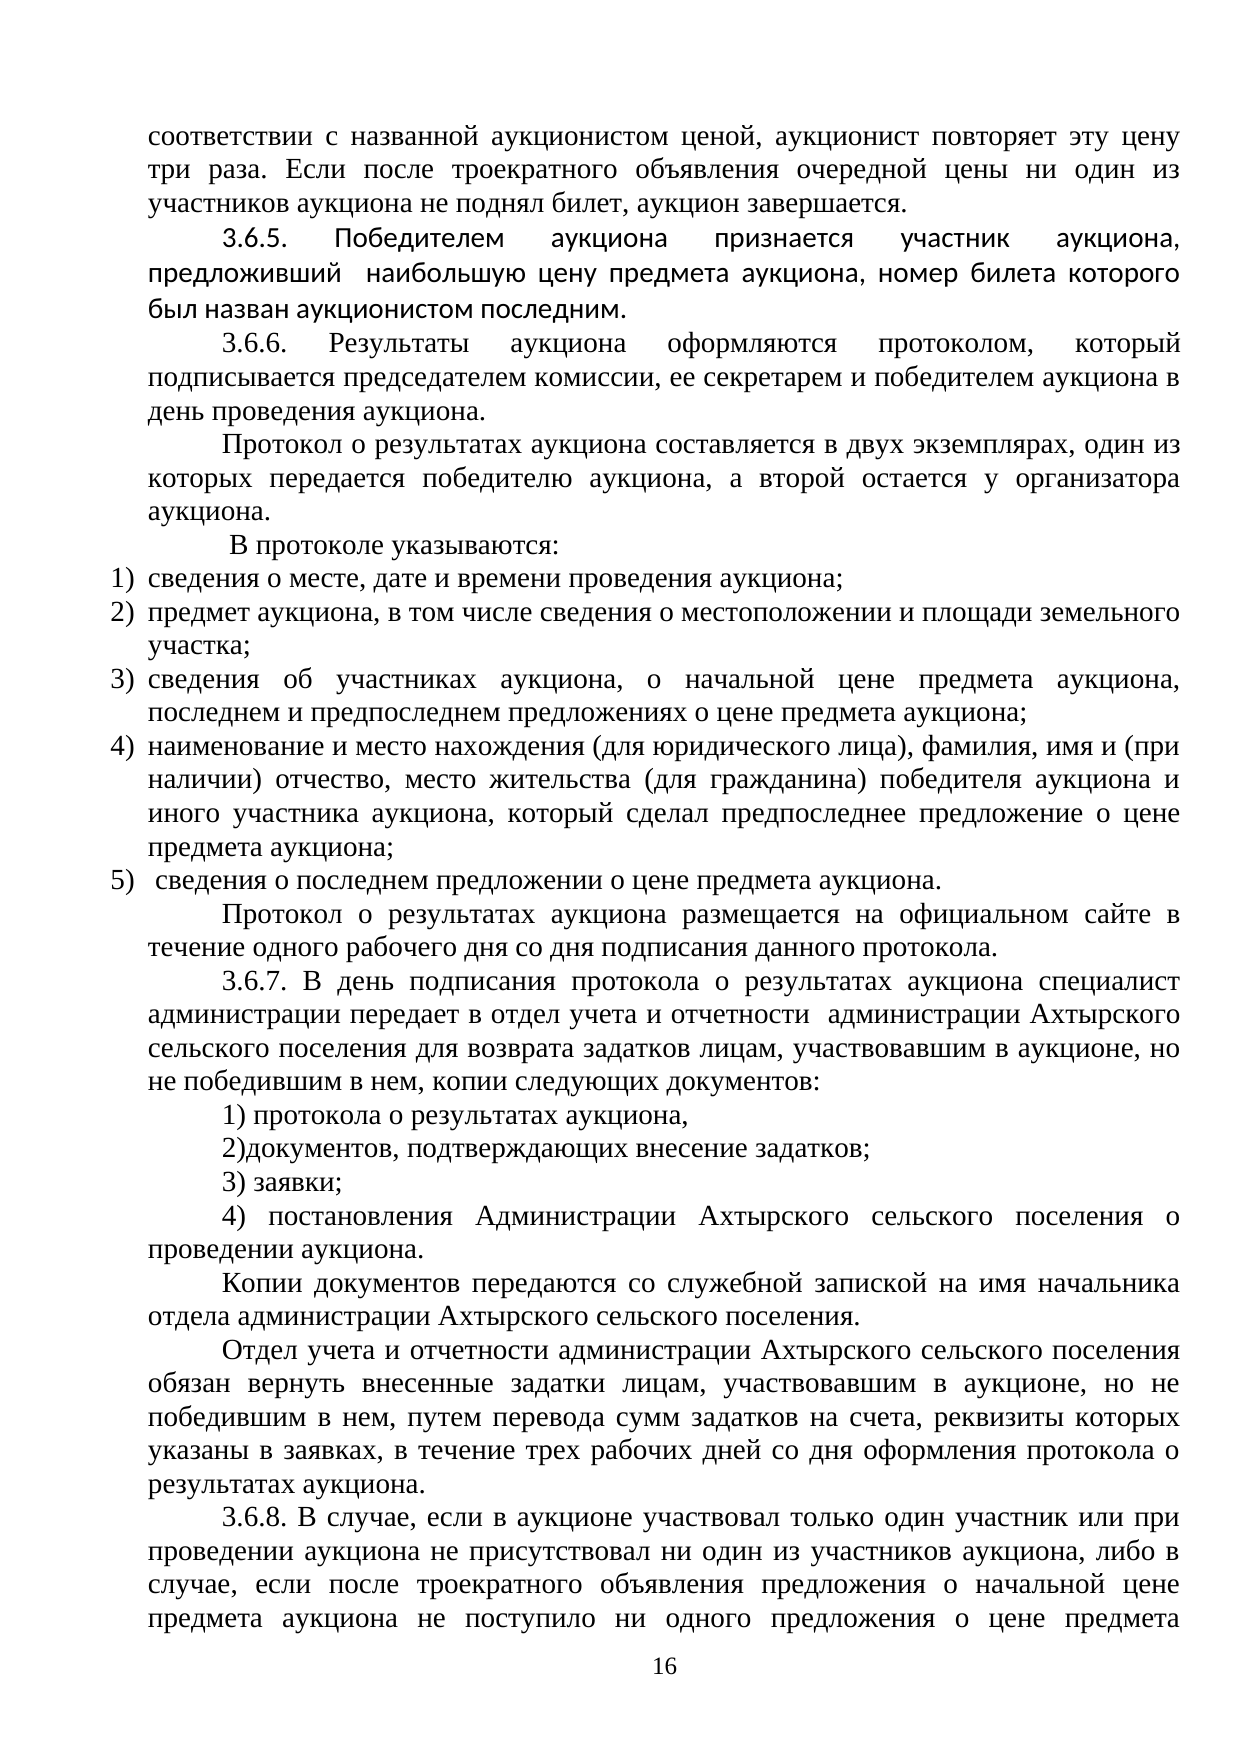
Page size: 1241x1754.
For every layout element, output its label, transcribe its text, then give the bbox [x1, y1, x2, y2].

text 3.6.7. В день подписания протокола о результатах аукциона специалист администрации передает в отдел учета и отчетности администрации Ахтырского сельского поселения для возврата задатков лицам, участвовавшим в аукционе, но не победившим в нем, копии следующих документов: [148, 963, 1181, 1097]
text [148, 118, 1181, 219]
list сведения о месте, дате и времени проведения аукциона; [110, 560, 1181, 594]
text Копии документов передаются со служебной запиской на имя начальника отдела администрации Ахтырского сельского поселения. [148, 1265, 1181, 1332]
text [148, 1499, 1181, 1634]
text Протокол о результатах аукциона размещается на официальном сайте в течение одного рабочего дня со дня подписания данного протокола. [148, 896, 1181, 963]
text 1) протокола о результатах аукциона, [148, 1097, 1181, 1131]
list сведения об участниках аукциона, о начальной цене предмета аукциона, последнем и предпоследнем предложениях о цене предмета аукциона; [110, 661, 1181, 728]
text В протоколе указываются: [148, 527, 1181, 560]
text 3.6.6. Результаты аукциона оформляются протоколом, который подписывается председателем комиссии, ее секретарем и победителем аукциона в день проведения аукциона. [148, 326, 1181, 426]
text 3) заявки; [148, 1164, 1181, 1198]
list предмет аукциона, в том числе сведения о местоположении и площади земельного участка; [110, 594, 1181, 661]
list наименование и место нахождения (для юридического лица), фамилия, имя и (при наличии) отчество, место жительства (для гражданина) победителя аукциона и иного участника аукциона, который сделал предпоследнее предложение о цене предмета аукциона; [110, 728, 1181, 862]
text Протокол о результатах аукциона составляется в двух экземплярах, один из которых передается победителю аукциона, а второй остается у организатора аукциона. [148, 426, 1181, 527]
text Отдел учета и отчетности администрации Ахтырского сельского поселения обязан вернуть внесенные задатки лицам, участвовавшим в аукционе, но не победившим в нем, путем перевода сумм задатков на счета, реквизиты которых указаны в заявках, в течение трех рабочих дней со дня оформления протокола о результатах аукциона. [148, 1332, 1181, 1499]
list сведения о последнем предложении о цене предмета аукциона. [110, 862, 1181, 896]
text 4) постановления Администрации Ахтырского сельского поселения о проведении аукциона. [148, 1198, 1181, 1265]
text 2)документов, подтверждающих внесение задатков; [148, 1131, 1181, 1164]
text 3.6.5. Победителем аукциона признается участник аукциона, предложивший наибольшую цену предмета аукциона, номер билета которого был назван аукционистом последним. [148, 219, 1181, 326]
